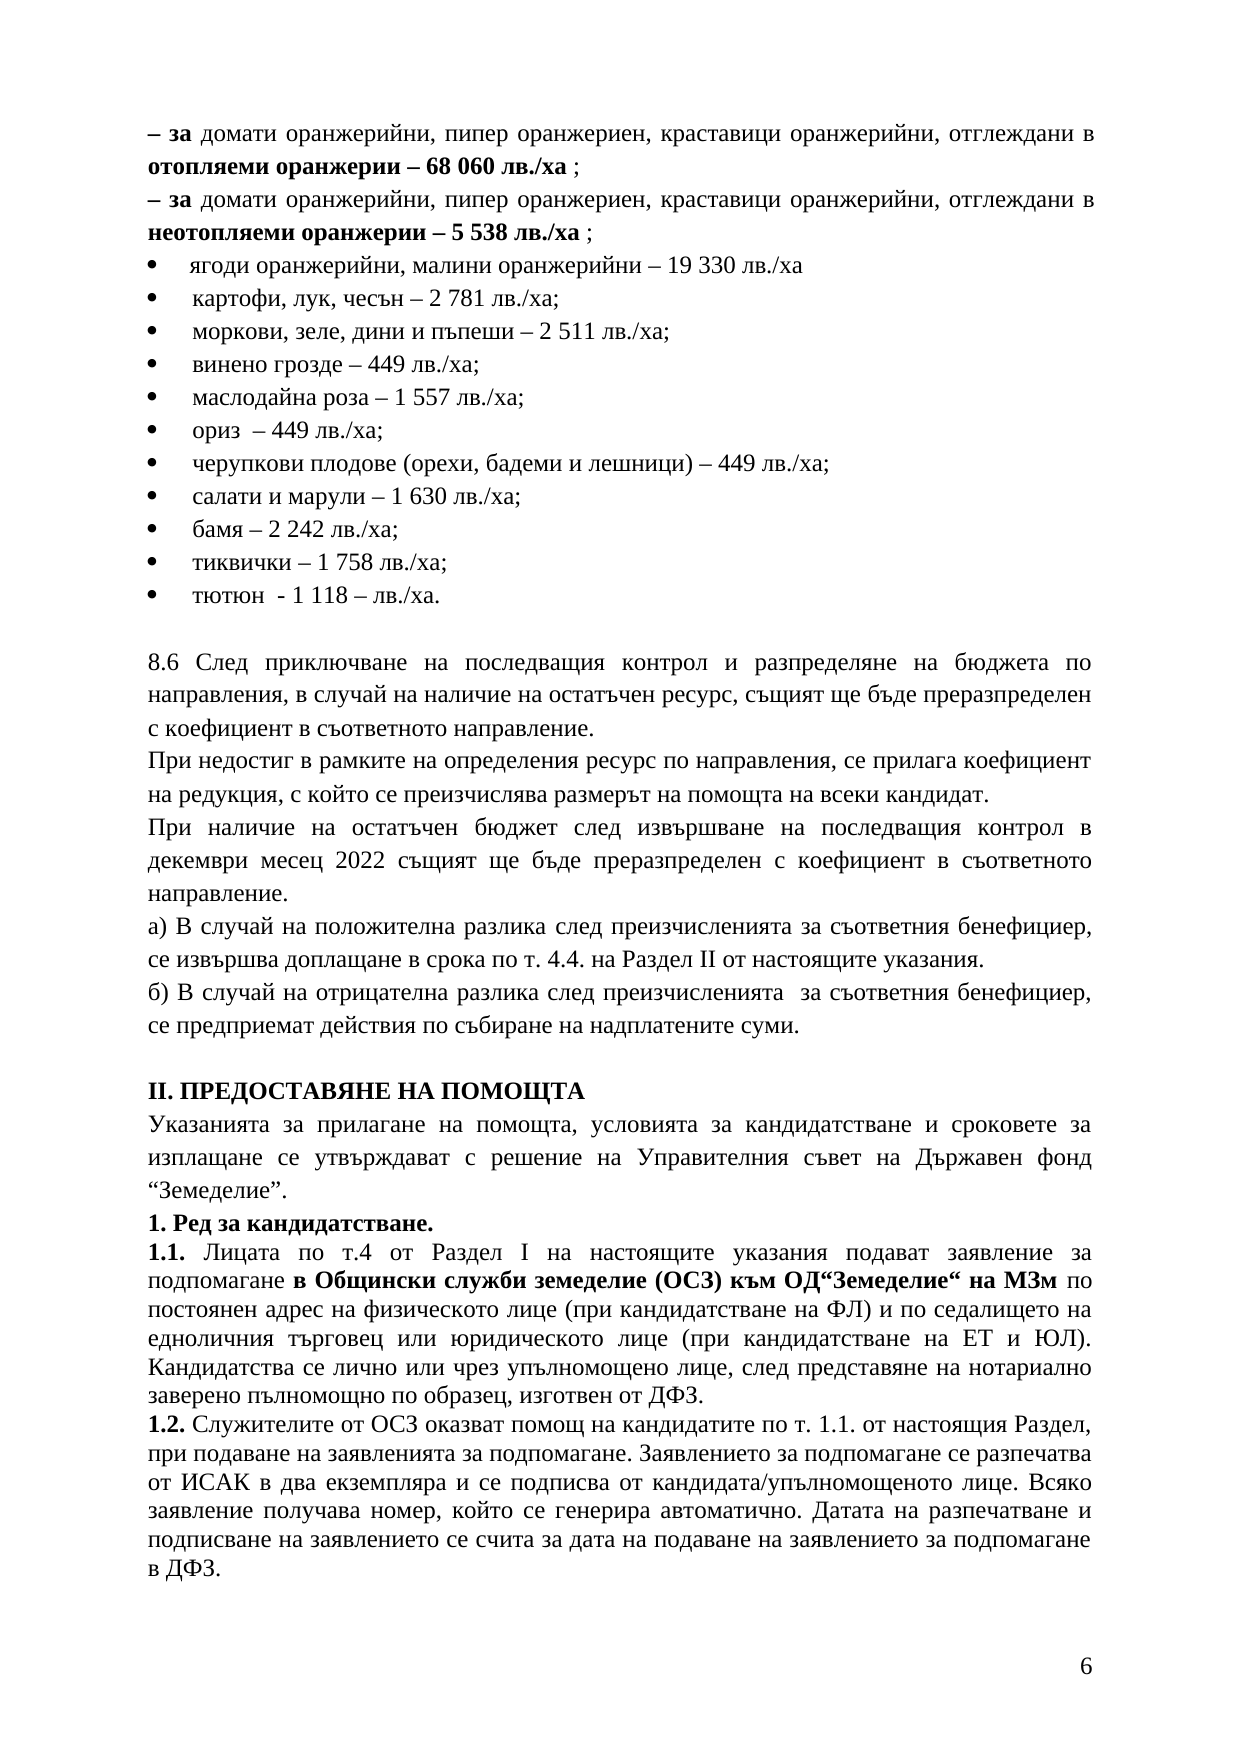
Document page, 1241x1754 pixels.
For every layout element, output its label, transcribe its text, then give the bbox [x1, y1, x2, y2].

text а) В случай на положителна разлика след преизчисленията за съответния бенефициер, се извършва доплащане в срока по т. 4.4. на Раздел II от настоящите указания. [148, 911, 1093, 972]
list салати и марули – 1 630 лв./ха; [148, 481, 1093, 510]
text При недостиг в рамките на определения ресурс по направления, се прилага коефициент на редукция, с който се преизчислява размерът на помощта на всеки кандидат. [148, 746, 1093, 807]
list черупкови плодове (орехи, бадеми и лешници) – 449 лв./ха; [148, 448, 1093, 477]
list винено грозде – 449 лв./ха; [148, 349, 1093, 378]
list моркови, зеле, дини и пъпеши – 2 511 лв./ха; [148, 316, 1093, 345]
list картофи, лук, чесън – 2 781 лв./ха; [148, 283, 1093, 312]
list тиквички – 1 758 лв./ха; [148, 547, 1093, 576]
text 1. Ред за кандидатстване. [148, 1208, 1093, 1237]
text ІІ. ПРЕДОСТАВЯНЕ НА ПОМОЩТА [148, 1076, 1096, 1104]
text б) В случай на отрицателна разлика след преизчисленията за съответния бенефициер, се предприемат действия по събиране на надплатените суми. [148, 977, 1093, 1038]
text При наличие на остатъчен бюджет след извършване на последващия контрол в декември месец 2022 същият ще бъде преразпределен с коефициент в съответното направление. [148, 812, 1093, 906]
text 1.2. Служителите от ОСЗ оказват помощ на кандидатите по т. 1.1. от настоящия Раздел, при подаване на заявленията за подпомагане. Заявлението за подпомагане се разпечатва от ИСАК в два екземпляра и се подписва от кандидата/упълномощеното лице. Всяко заявление получава номер, който се генерира автоматично. Датата на разпечатване и подписване на заявлението се счита за дата на подаване на заявлението за подпомагане в ДФЗ. [148, 1409, 1093, 1582]
list бамя – 2 242 лв./ха; [148, 514, 1093, 543]
text – за домати оранжерийни, пипер оранжериен, краставици оранжерийни, отглеждани в неотопляеми оранжерии – 5 538 лв./ха ; [148, 184, 1096, 246]
list ягоди оранжерийни, малини оранжерийни – 19 330 лв./ха [148, 250, 1096, 279]
text – за домати оранжерийни, пипер оранжериен, краставици оранжерийни, отглеждани в отопляеми оранжерии – 68 060 лв./ха ; [148, 118, 1096, 180]
text 1.1. Лицата по т.4 от Раздел I на настоящите указания подават заявление за подпомагане в Общински служби земеделие (ОСЗ) към ОД“Земеделие“ на МЗм по постоянен адрес на физическото лице (при кандидатстване на ФЛ) и по седалището на едноличния търговец или юридическото лице (при кандидатстване на ЕТ и ЮЛ). Кандидатства се лично или чрез упълномощено лице, след представяне на нотариално заверено пълномощно по образец, изготвен от ДФЗ. [148, 1237, 1093, 1409]
text Указанията за прилагане на помощта, условията за кандидатстване и сроковете за изплащане се утвърждават с решение на Управителния съвет на Държавен фонд “Земеделие”. [148, 1109, 1093, 1204]
list тютюн - 1 118 – лв./ха. [148, 581, 1093, 609]
list маслодайна роза – 1 557 лв./ха; [148, 382, 1093, 411]
text 8.6 След приключване на последващия контрол и разпределяне на бюджета по направления, в случай на наличие на остатъчен ресурс, същият ще бъде преразпределен с коефициент в съответното направление. [148, 647, 1093, 741]
list ориз – 449 лв./ха; [148, 415, 1093, 444]
